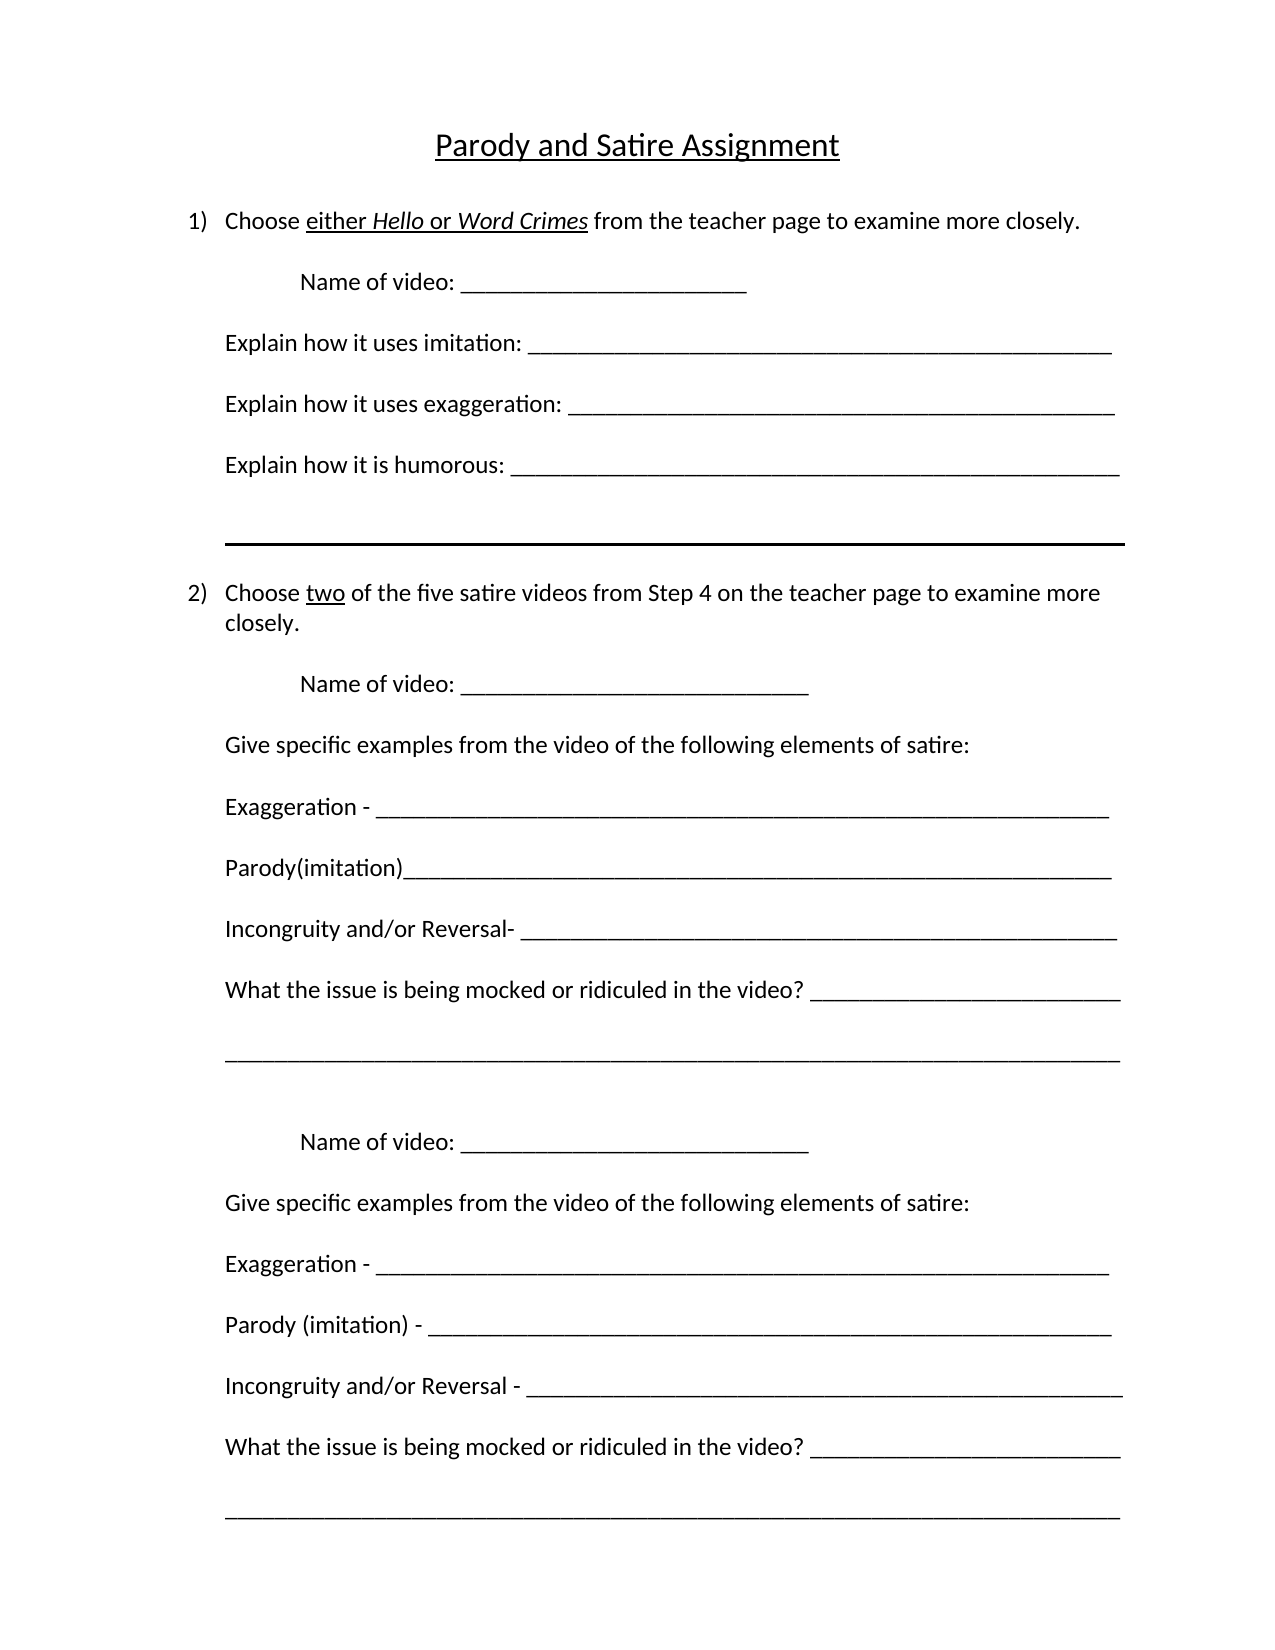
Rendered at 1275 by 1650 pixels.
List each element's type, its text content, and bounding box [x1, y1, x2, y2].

text Explain how it uses imitation: _______________________________________________ [225, 328, 1125, 358]
text Exaggeration - ___________________________________________________________ [225, 791, 1125, 821]
text Incongruity and/or Reversal - ________________________________________________ [225, 1371, 1125, 1401]
text Explain how it is humorous: _________________________________________________ [225, 450, 1125, 480]
text Incongruity and/or Reversal- ________________________________________________ [225, 913, 1125, 943]
list Choose two of the five satire videos from Step 4 on the teacher page to examine more closely. [187, 577, 1125, 638]
text Name of video: _______________________ [225, 267, 1125, 297]
text Give specific examples from the video of the following elements of satire: [225, 1187, 1125, 1218]
text What the issue is being mocked or ridiculed in the video? _________________________ [225, 974, 1125, 1004]
text Give specific examples from the video of the following elements of satire: [225, 729, 1125, 760]
text Explain how it uses exaggeration: ____________________________________________ [225, 389, 1125, 419]
text ________________________________________________________________________ [225, 1035, 1125, 1065]
text Name of video: ____________________________ [225, 1126, 1125, 1157]
text ________________________________________________________________________ [225, 1493, 1125, 1523]
text Parody (imitation) - _______________________________________________________ [225, 1309, 1125, 1340]
text Parody(imitation)_________________________________________________________ [225, 852, 1125, 882]
text Name of video: ____________________________ [225, 668, 1125, 699]
text Exaggeration - ___________________________________________________________ [225, 1248, 1125, 1279]
list Choose either Hello or Word Crimes from the teacher page to examine more closely. [187, 206, 1125, 236]
text Parody and Satire Assignment [150, 124, 1125, 165]
text What the issue is being mocked or ridiculed in the video? _________________________ [225, 1432, 1125, 1462]
